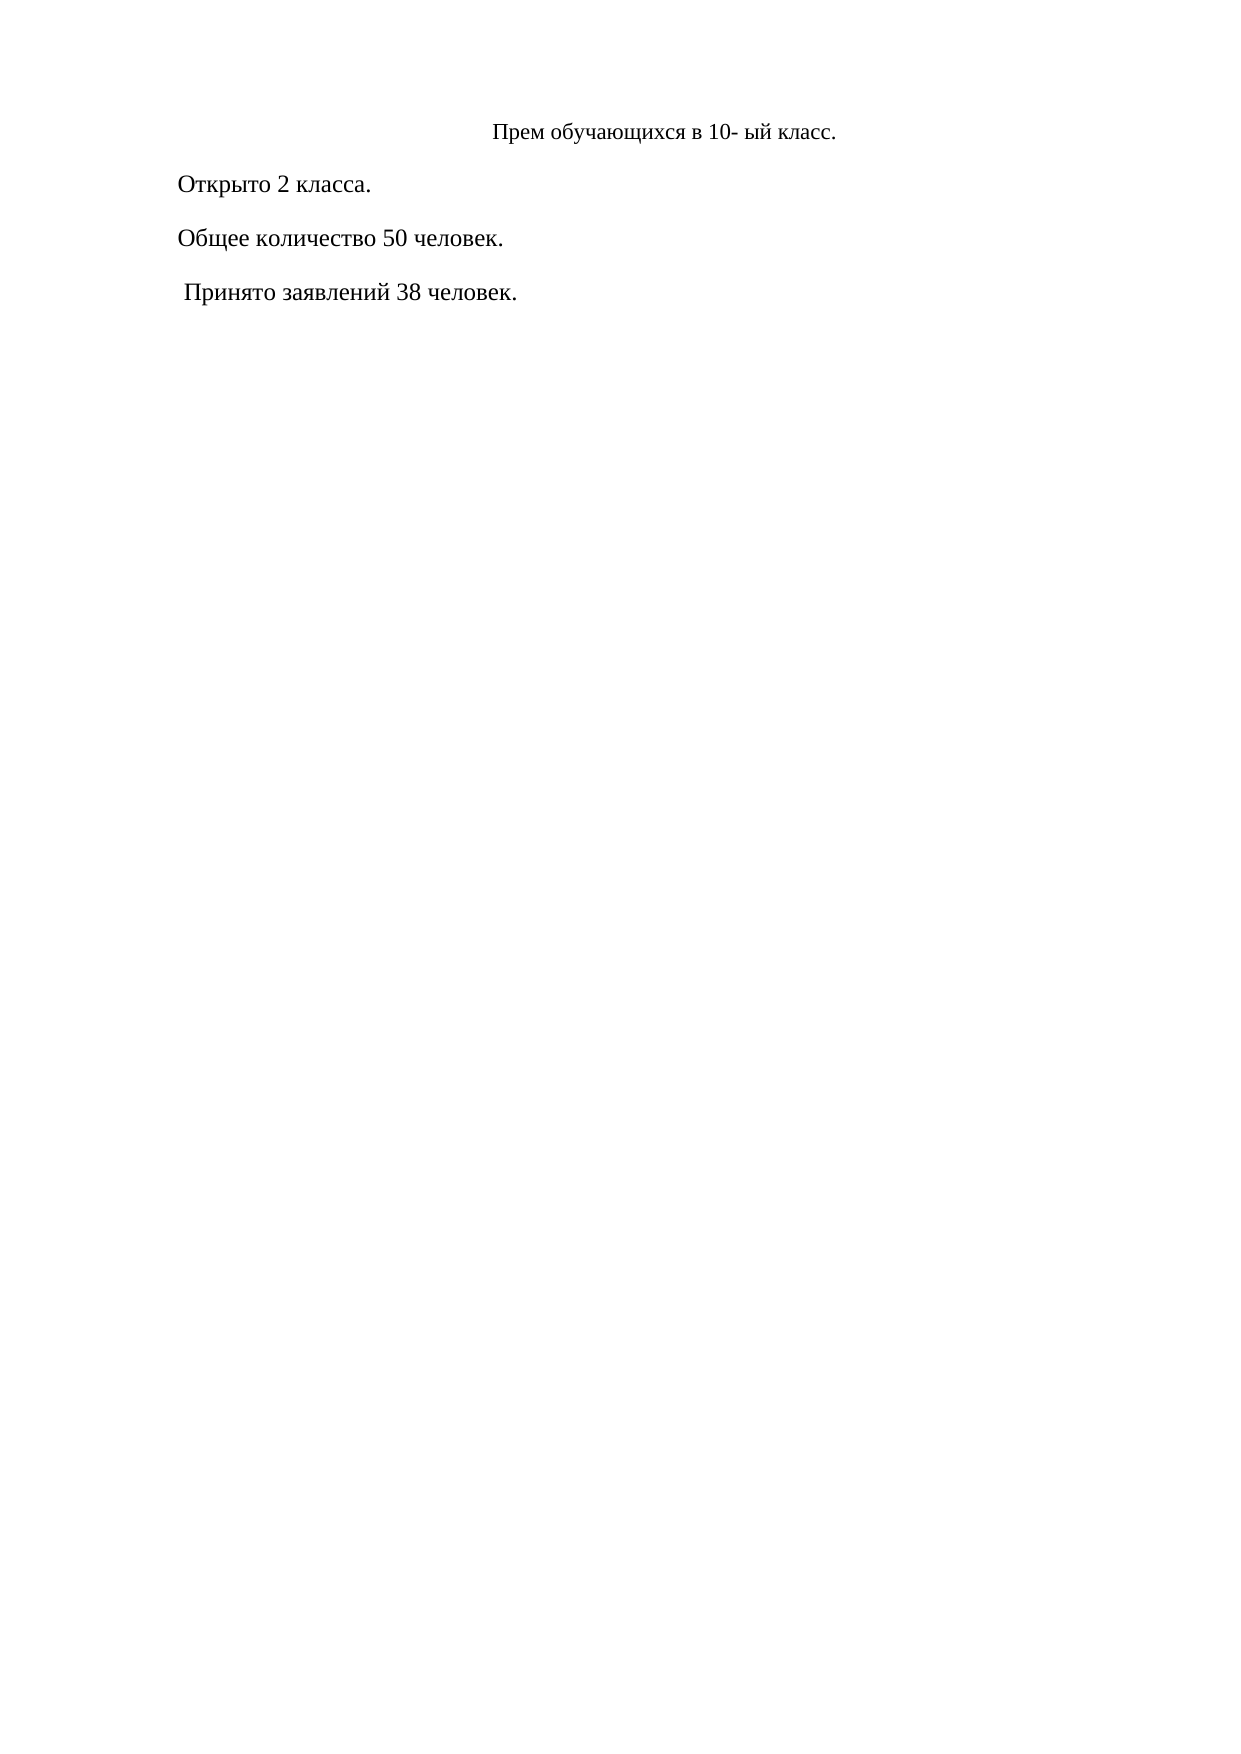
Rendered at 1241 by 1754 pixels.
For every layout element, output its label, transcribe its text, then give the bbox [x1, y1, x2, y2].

text Открыто 2 класса. [177, 169, 1152, 198]
text Общее количество 50 человек. [177, 223, 1152, 252]
text Прем обучающихся в 10- ый класс. [177, 118, 1152, 144]
text Принято заявлений 38 человек. [177, 277, 1152, 306]
